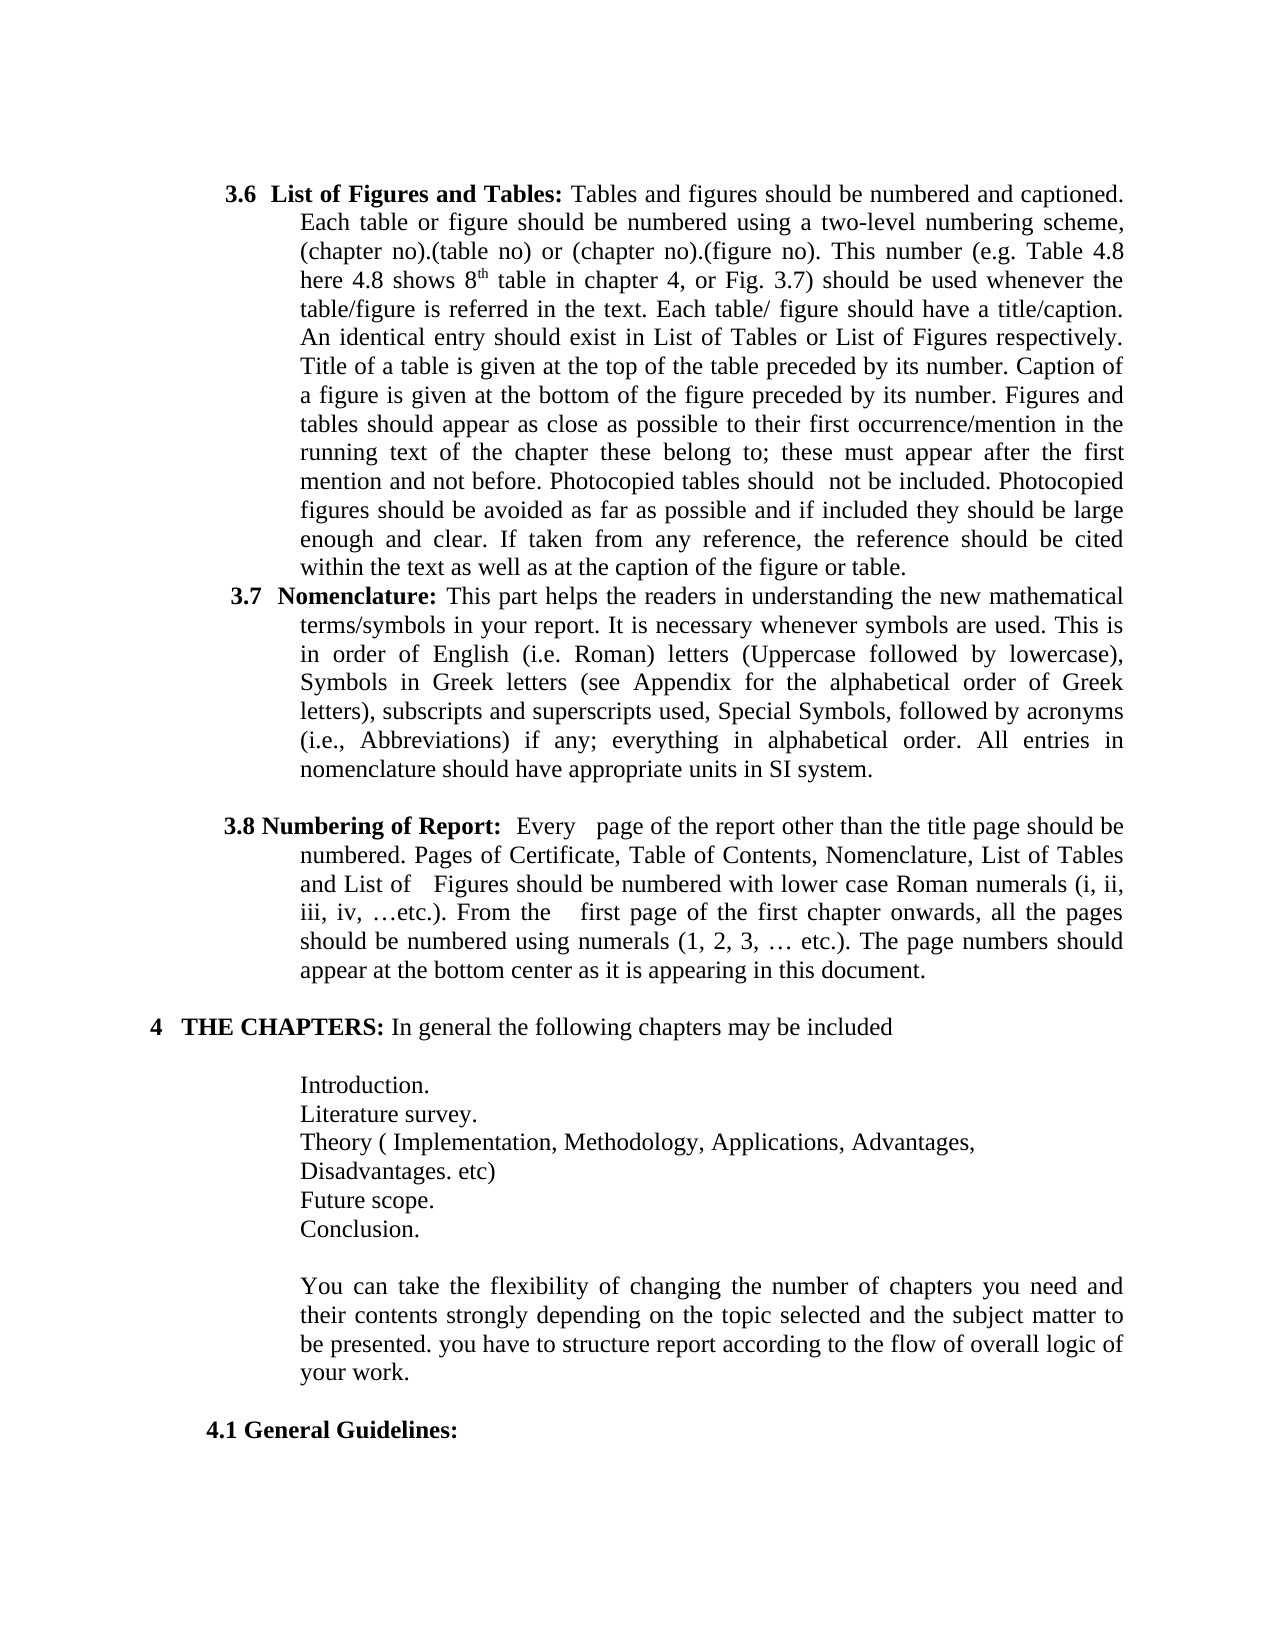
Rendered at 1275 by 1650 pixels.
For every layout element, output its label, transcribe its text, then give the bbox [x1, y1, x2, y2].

text Theory ( Implementation, Methodology, Applications, Advantages, Disadvantages. etc) [300, 1127, 1125, 1185]
text 3.7 Nomenclature: This part helps the readers in understanding the new mathematical terms/symbols in your report. It is necessary whenever symbols are used. This is in order of English (i.e. Roman) letters (Uppercase followed by lowercase), Symbols in Greek letters (see Appendix for the alphabetical order of Greek letters), subscripts and superscripts used, Special Symbols, followed by acronyms (i.e., Abbreviations) if any; everything in alphabetical order. All entries in nomenclature should have appropriate units in SI system. [159, 581, 1125, 782]
text Conclusion. [300, 1214, 1125, 1242]
text 3.6 List of Figures and Tables: Tables and figures should be numbered and captioned. Each table or figure should be numbered using a two-level numbering scheme, (chapter no).(table no) or (chapter no).(figure no). This number (e.g. Table 4.8 here 4.8 shows 8th table in chapter 4, or Fig. 3.7) should be used whenever the table/figure is referred in the text. Each table/ figure should have a title/caption. An identical entry should exist in List of Tables or List of Figures respectively. Title of a table is given at the top of the table preceded by its number. Caption of a figure is given at the bottom of the figure preceded by its number. Figures and tables should appear as close as possible to their first occurrence/mention in the running text of the chapter these belong to; these must appear after the first mention and not before. Photocopied tables should not be included. Photocopied figures should be avoided as far as possible and if included they should be large enough and clear. If taken from any reference, the reference should be cited within the text as well as at the caption of the figure or table. [150, 179, 1125, 581]
text 4 THE CHAPTERS: In general the following chapters may be included [150, 1012, 1125, 1041]
text Literature survey. [300, 1099, 1125, 1127]
text 4.1 General Guidelines: [150, 1415, 1125, 1444]
text You can take the flexibility of changing the number of chapters you need and their contents strongly depending on the topic selected and the subject matter to be presented. you have to structure report according to the flow of overall logic of your work. [300, 1271, 1125, 1386]
text Future scope. [300, 1185, 1125, 1214]
text Introduction. [300, 1070, 1125, 1099]
text 3.8 Numbering of Report: Every page of the report other than the title page should be numbered. Pages of Certificate, Table of Contents, Nomenclature, List of Tables and List of Figures should be numbered with lower case Roman numerals (i, ii, iii, iv, …etc.). From the first page of the first chapter onwards, all the pages should be numbered using numerals (1, 2, 3, … etc.). The page numbers should appear at the bottom center as it is appearing in this document. [169, 811, 1125, 984]
